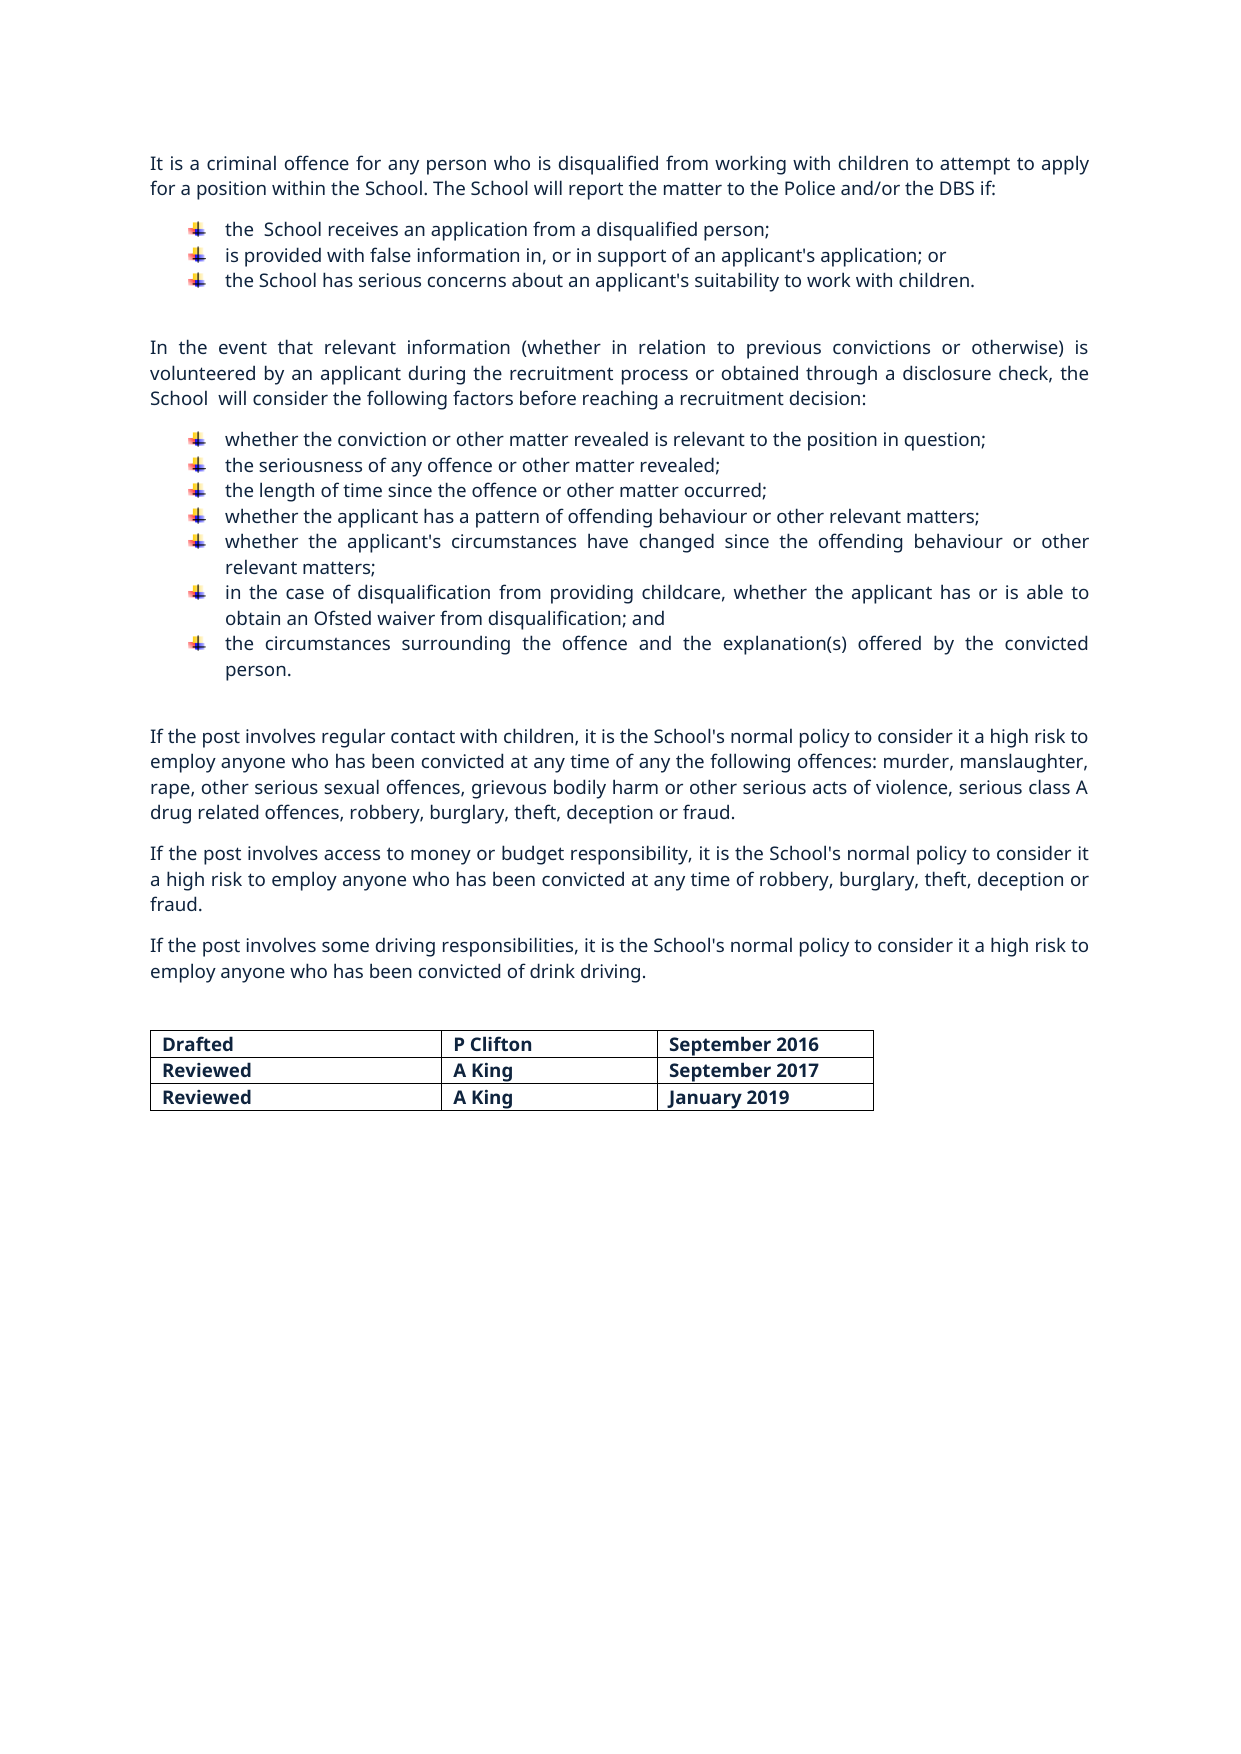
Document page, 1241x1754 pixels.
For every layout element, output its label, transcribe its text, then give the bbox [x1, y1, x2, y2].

picture [188, 532, 206, 549]
picture [188, 634, 206, 651]
picture [188, 245, 206, 263]
list whether the conviction or other matter revealed is relevant to the position in question; [187, 427, 1090, 452]
table_header September 2016 [658, 1031, 873, 1057]
picture [188, 506, 206, 524]
table_header Drafted [151, 1031, 441, 1057]
list the seriousness of any offence or other matter revealed; [187, 452, 1090, 478]
list is provided with false information in, or in support of an applicant's application; or [187, 242, 1090, 268]
picture [188, 455, 206, 473]
list whether the applicant's circumstances have changed since the offending behaviour or other relevant matters; [187, 529, 1090, 580]
table_header P Clifton [442, 1031, 657, 1057]
text If the post involves some driving responsibilities, it is the School's normal policy to consider it a high risk to employ anyone who has been convicted of drink driving. [150, 933, 1090, 984]
list whether the applicant has a pattern of offending behaviour or other relevant matters; [187, 503, 1090, 529]
picture [188, 271, 206, 288]
table_cell September 2017 [658, 1058, 873, 1083]
table_cell A King [442, 1058, 657, 1083]
table_cell A King [442, 1084, 657, 1110]
picture [188, 220, 206, 237]
picture [188, 583, 206, 600]
text If the post involves access to money or budget responsibility, it is the School's normal policy to consider it a high risk to employ anyone who has been convicted at any time of robbery, burglary, theft, deception or fraud. [150, 841, 1090, 917]
list the School receives an application from a disqualified person; [187, 217, 1090, 242]
picture [188, 481, 206, 498]
table_cell January 2019 [658, 1084, 873, 1110]
text In the event that relevant information (whether in relation to previous convictions or otherwise) is volunteered by an applicant during the recruitment process or obtained through a disclosure check, the School will consider the following factors before reaching a recruitment decision: [150, 334, 1090, 411]
list the length of time since the offence or other matter occurred; [187, 478, 1090, 503]
list the School has serious concerns about an applicant's suitability to work with children. [187, 268, 1090, 293]
text It is a criminal offence for any person who is disqualified from working with children to attempt to apply for a position within the School. The School will report the matter to the Police and/or the DBS if: [150, 150, 1090, 201]
list in the case of disqualification from providing childcare, whether the applicant has or is able to obtain an Ofsted waiver from disqualification; and [187, 580, 1090, 631]
table_cell Reviewed [151, 1084, 441, 1110]
list the circumstances surrounding the offence and the explanation(s) offered by the convicted person. [187, 631, 1090, 682]
table_cell Reviewed [151, 1058, 441, 1083]
picture [188, 430, 206, 447]
text If the post involves regular contact with children, it is the School's normal policy to consider it a high risk to employ anyone who has been convicted at any time of any the following offences: murder, manslaughter, rape, other serious sexual offences, grievous bodily harm or other serious acts of violence, serious class A drug related offences, robbery, burglary, theft, deception or fraud. [150, 723, 1090, 825]
